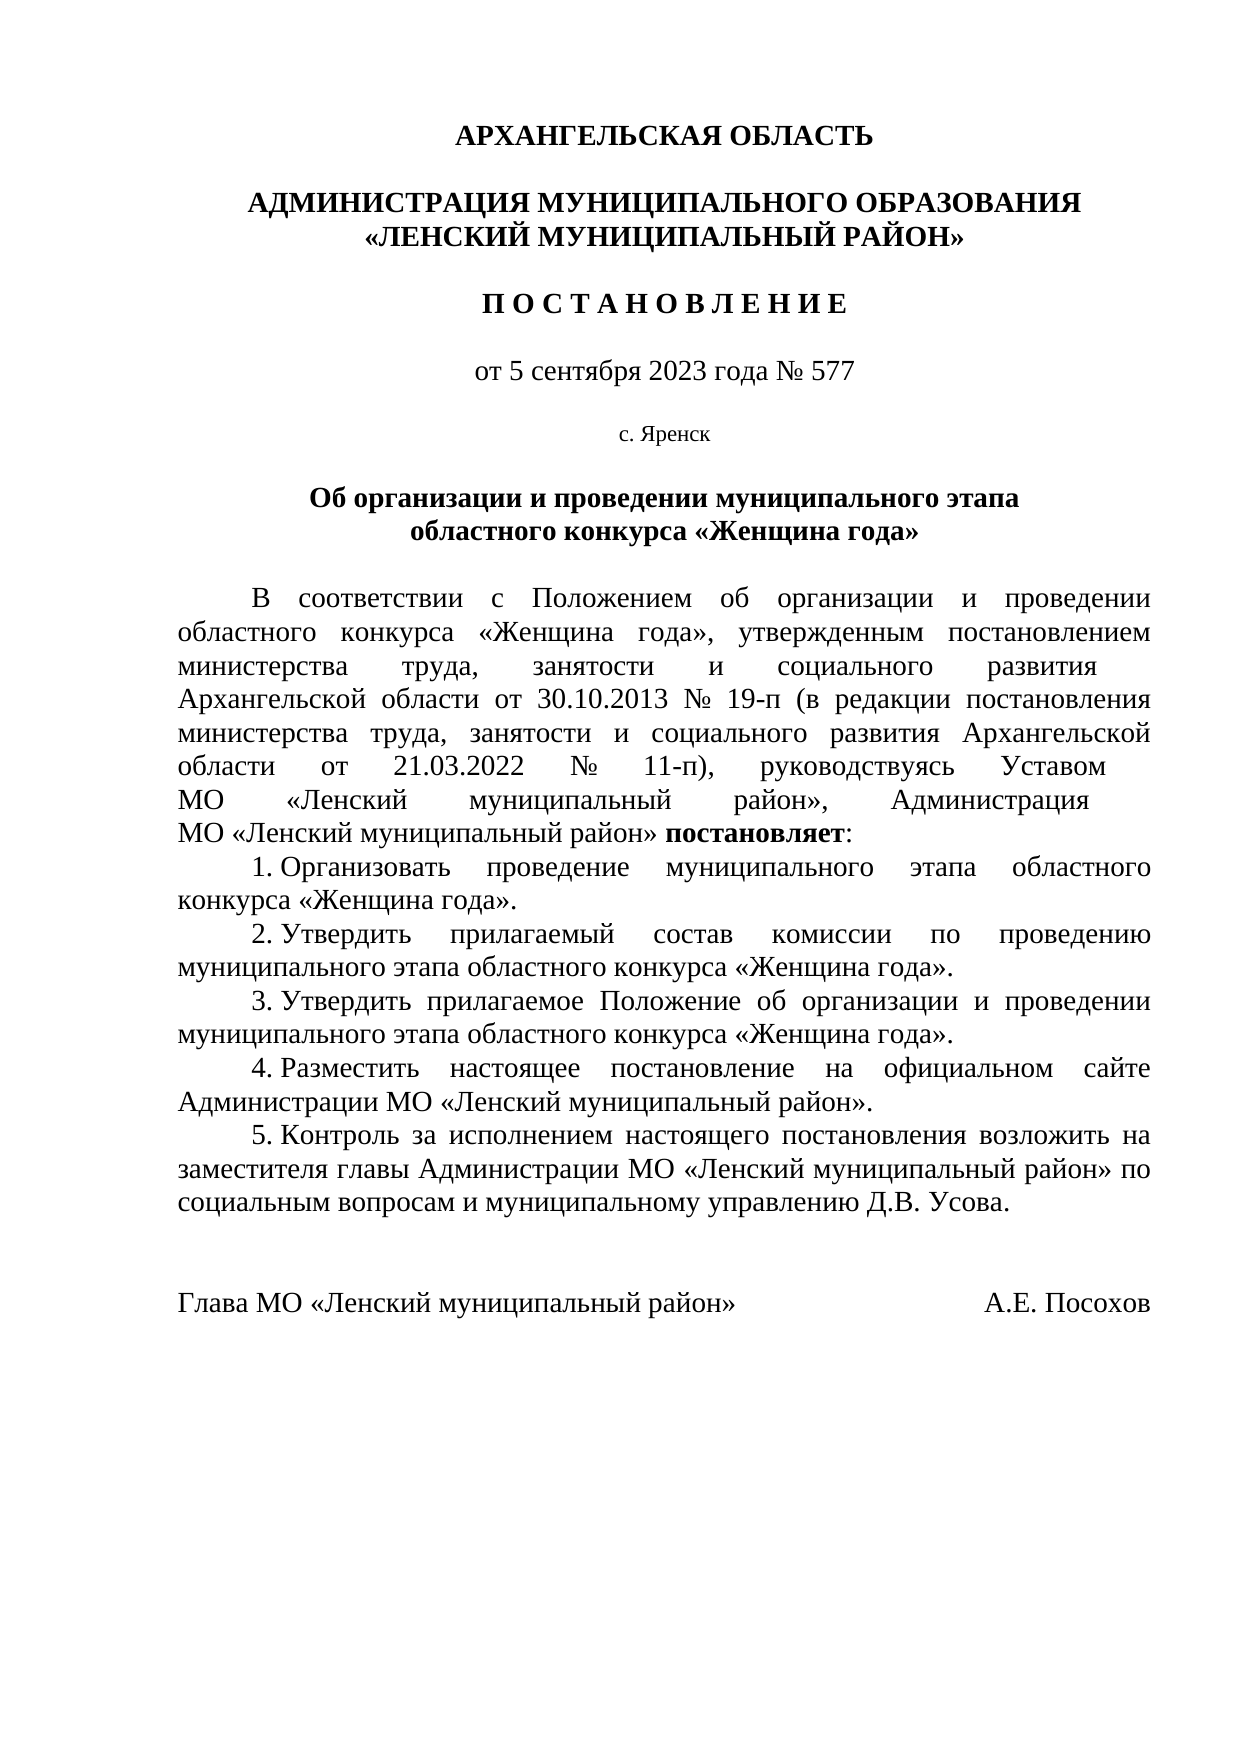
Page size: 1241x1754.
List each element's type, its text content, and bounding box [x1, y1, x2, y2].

title АДМИНИСТРАЦИЯ МУНИЦИПАЛЬНОГО ОБРАЗОВАНИЯ [177, 185, 1152, 219]
title «ЛЕНСКИЙ МУНИЦИПАЛЬНЫЙ РАЙОН» [177, 219, 1152, 252]
list Организовать проведение муниципального этапа областного конкурса «Женщина года». [177, 849, 1152, 916]
list Разместить настоящее постановление на официальном сайте Администрации МО «Ленский муниципальный район». [177, 1050, 1152, 1117]
text с. Яренск [177, 420, 1152, 446]
text областного конкурса «Женщина года» [177, 513, 1152, 547]
list Контроль за исполнением настоящего постановления возложить на заместителя главы Администрации МО «Ленский муниципальный район» по социальным вопросам и муниципальному управлению Д.В. Усова. [177, 1117, 1152, 1218]
text Об организации и проведении муниципального этапа [177, 480, 1152, 513]
text Глава МО «Ленский муниципальный район» А.Е. Посохов [177, 1285, 1152, 1318]
list Утвердить прилагаемый состав комиссии по проведению муниципального этапа областного конкурса «Женщина года». [177, 916, 1152, 983]
title АРХАНГЕЛЬСКАЯ ОБЛАСТЬ [177, 118, 1152, 152]
list Утвердить прилагаемое Положение об организации и проведении муниципального этапа областного конкурса «Женщина года». [177, 983, 1152, 1050]
text В соответствии с Положением об организации и проведении областного конкурса «Женщина года», утвержденным постановлением министерства труда, занятости и социального развития Архангельской области от 30.10.2013 № 19-п (в редакции постановления министерства труда, занятости и социального развития Архангельской области от 21.03.2022 № 11-п), руководствуясь Уставом МО «Ленский муниципальный район», Администрация МО «Ленский муниципальный район» постановляет: [177, 581, 1152, 849]
text от 5 сентября 2023 года № 577 [177, 353, 1152, 386]
text П О С Т А Н О В Л Е Н И Е [177, 286, 1152, 319]
